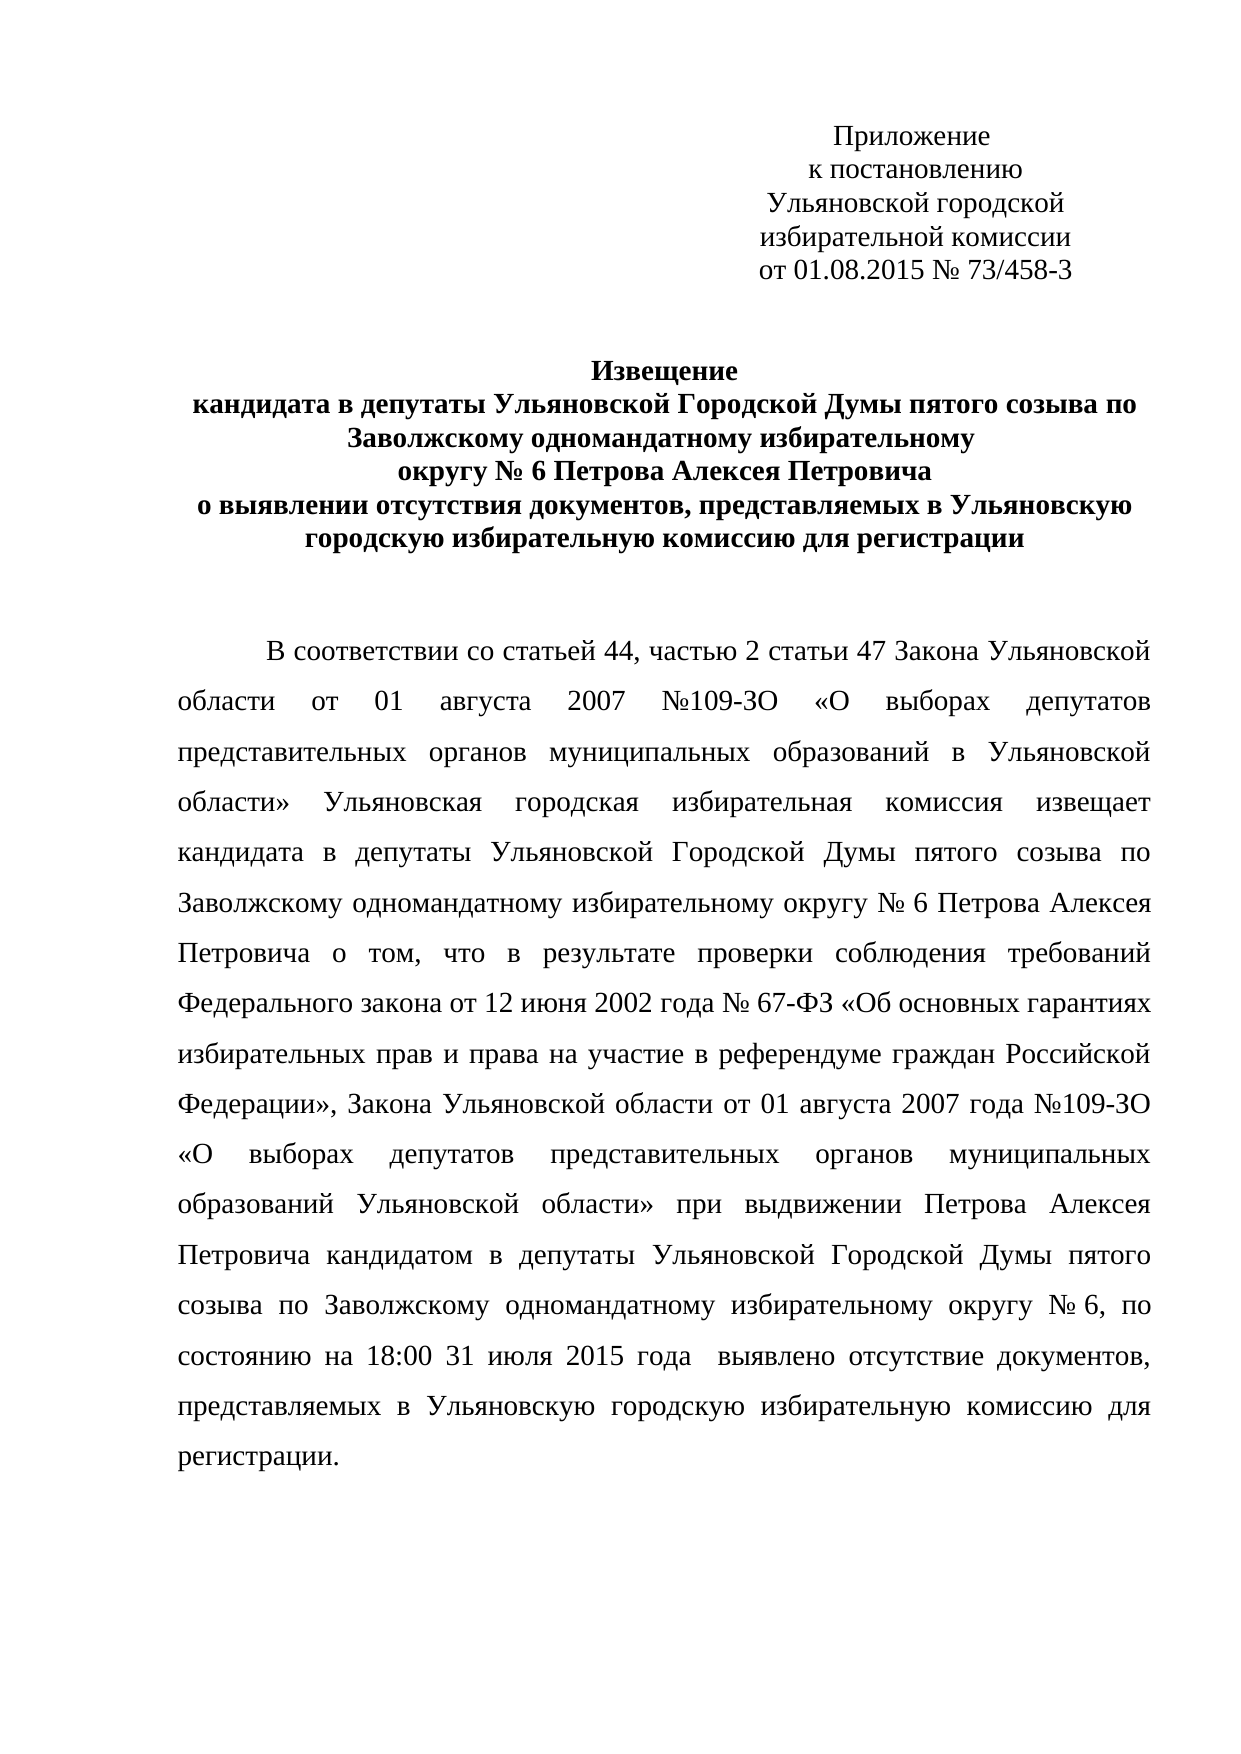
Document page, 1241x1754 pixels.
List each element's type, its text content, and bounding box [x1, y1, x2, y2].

text Ульяновской городской избирательной комиссии [679, 185, 1152, 252]
text о выявлении отсутствия документов, представляемых в Ульяновскую городскую избирательную комиссию для регистрации [177, 487, 1152, 554]
text кандидата в депутаты Ульяновской Городской Думы пятого созыва по Заволжскому одномандатному избирательному округу № 6 Петрова Алексея Петровича [177, 386, 1152, 487]
text Приложение к постановлению [679, 118, 1152, 185]
text В соответствии со статьей 44, частью 2 статьи 47 Закона Ульяновской области от 01 августа 2007 №109-ЗО «О выборах депутатов представительных органов муниципальных образований в Ульяновской области» Ульяновская городская избирательная комиссия извещает кандидата в депутаты Ульяновской Городской Думы пятого созыва по Заволжскому одномандатному избирательному округу № 6 Петрова Алексея Петровича о том, что в результате проверки соблюдения требований Федерального закона от 12 июня 2002 года № 67-ФЗ «Об основных гарантиях избирательных прав и права на участие в референдуме граждан Российской Федерации», Закона Ульяновской области от 01 августа 2007 года №109-ЗО «О выборах депутатов представительных органов муниципальных образований Ульяновской области» при выдвижении Петрова Алексея Петровича кандидатом в депутаты Ульяновской Городской Думы пятого созыва по Заволжскому одномандатному избирательному округу № 6, по состоянию на 18:00 31 июля 2015 года выявлено отсутствие документов, представляемых в Ульяновскую городскую избирательную комиссию для регистрации. [177, 633, 1152, 1472]
text Извещение [177, 353, 1152, 386]
text от 01.08.2015 № 73/458-3 [679, 252, 1152, 286]
